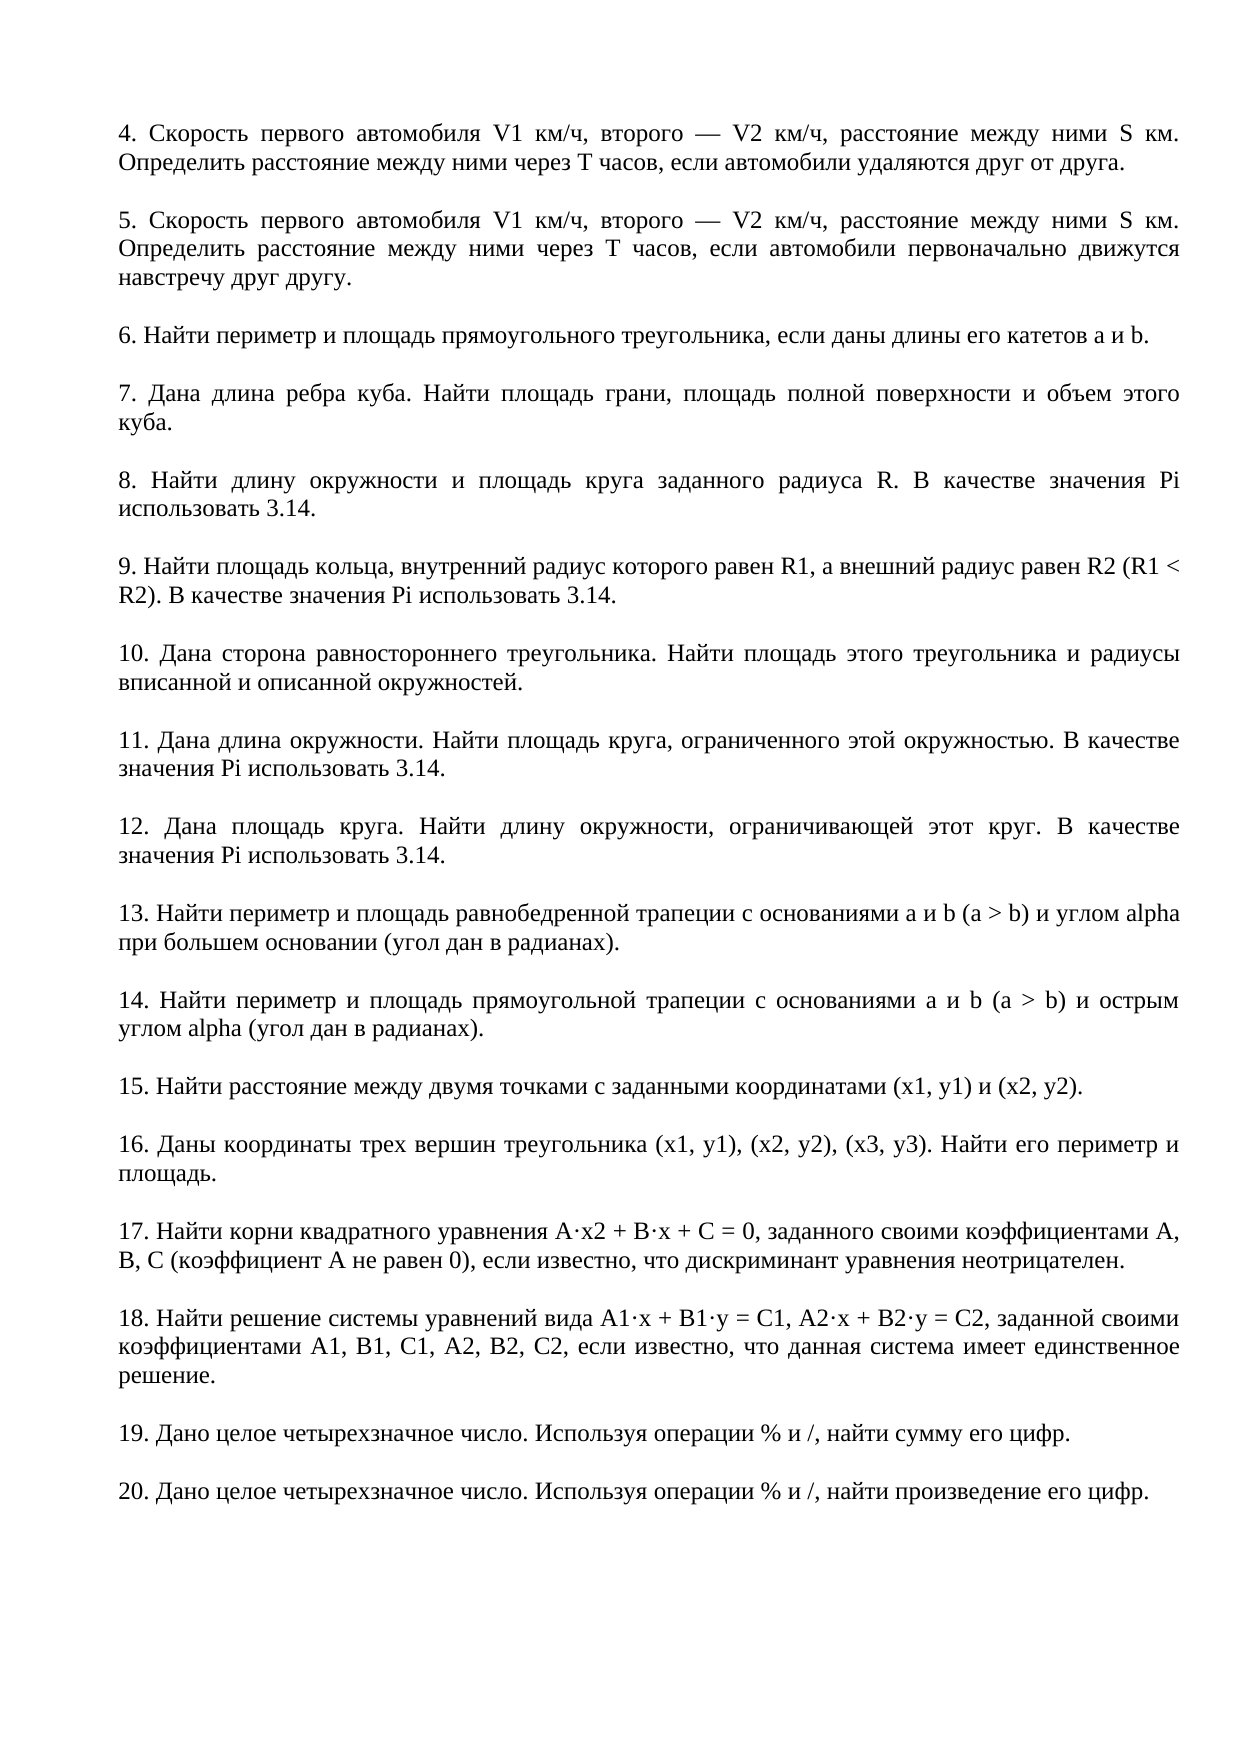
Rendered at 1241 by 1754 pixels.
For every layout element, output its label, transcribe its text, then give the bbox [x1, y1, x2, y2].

text 9. Найти площадь кольца, внутренний радиус которого равен R1, а внешний радиус равен R2 (R1 < R2). В качестве значения Pi использовать 3.14. [118, 551, 1181, 609]
text 19. Дано целое четырехзначное число. Используя операции % и /, найти сумму его цифр. [118, 1418, 1181, 1447]
text 4. Скорость первого автомобиля V1 км/ч, второго — V2 км/ч, расстояние между ними S км. Определить расстояние между ними через T часов, если автомобили удаляются друг от друга. [118, 118, 1181, 176]
text 18. Найти решение системы уравнений вида A1·x + B1·y = C1, A2·x + B2·y = C2, заданной своими коэффициентами A1, B1, C1, A2, B2, C2, если известно, что данная система имеет единственное решение. [118, 1303, 1181, 1389]
text 17. Найти корни квадратного уравнения A·x2 + B·x + C = 0, заданного своими коэффициентами A, B, C (коэффициент A не равен 0), если известно, что дискриминант уравнения неотрицателен. [118, 1216, 1181, 1273]
text 7. Дана длина ребра куба. Найти площадь грани, площадь полной поверхности и объем этого куба. [118, 378, 1181, 436]
text 5. Скорость первого автомобиля V1 км/ч, второго — V2 км/ч, расстояние между ними S км. Определить расстояние между ними через T часов, если автомобили первоначально движутся навстречу друг другу. [118, 205, 1181, 291]
text 8. Найти длину окружности и площадь круга заданного радиуса R. В качестве значения Pi использовать 3.14. [118, 465, 1181, 522]
text 12. Дана площадь круга. Найти длину окружности, ограничивающей этот круг. В качестве значения Pi использовать 3.14. [118, 811, 1181, 869]
text 16. Даны координаты трех вершин треугольника (x1, y1), (x2, y2), (x3, y3). Найти его периметр и площадь. [118, 1129, 1181, 1187]
text 15. Найти расстояние между двумя точками с заданными координатами (x1, y1) и (x2, y2). [118, 1071, 1181, 1100]
text 11. Дана длина окружности. Найти площадь круга, ограниченного этой окружностью. В качестве значения Pi использовать 3.14. [118, 725, 1181, 782]
text 10. Дана сторона равностороннего треугольника. Найти площадь этого треугольника и радиусы вписанной и описанной окружностей. [118, 638, 1181, 696]
text 6. Найти периметр и площадь прямоугольного треугольника, если даны длины его катетов a и b. [118, 320, 1181, 349]
text 20. Дано целое четырехзначное число. Используя операции % и /, найти произведение его цифр. [118, 1476, 1181, 1505]
text 14. Найти периметр и площадь прямоугольной трапеции с основаниями a и b (a > b) и острым углом alpha (угол дан в радианах). [118, 985, 1181, 1042]
text 13. Найти периметр и площадь равнобедренной трапеции с основаниями a и b (a > b) и углом alpha при большем основании (угол дан в радианах). [118, 898, 1181, 956]
